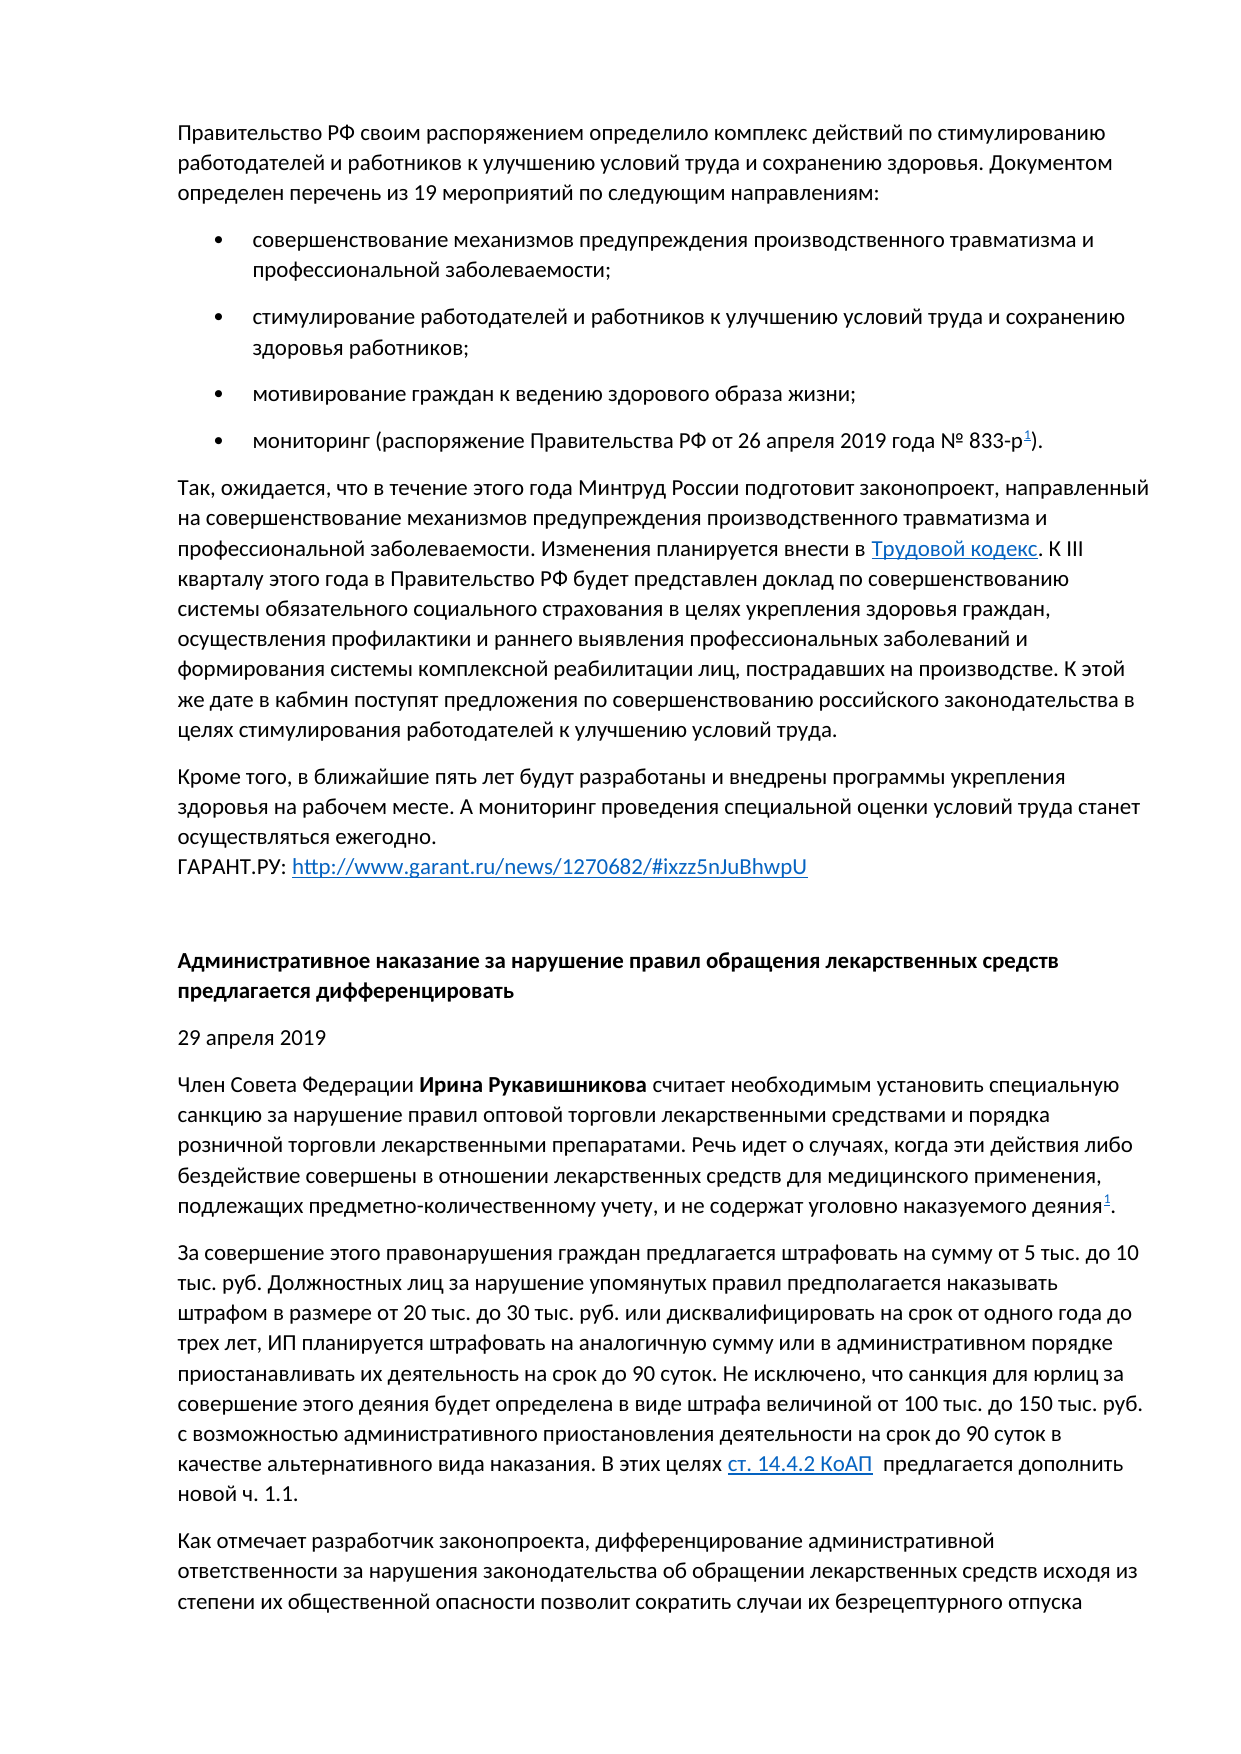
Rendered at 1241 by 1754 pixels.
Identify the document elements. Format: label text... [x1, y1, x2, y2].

list совершенствование механизмов предупреждения производственного травматизма и профессиональной заболеваемости; [215, 225, 1152, 284]
text За совершение этого правонарушения граждан предлагается штрафовать на сумму от 5 тыс. до 10 тыс. руб. Должностных лиц за нарушение упомянутых правил предполагается наказывать штрафом в размере от 20 тыс. до 30 тыс. руб. или дисквалифицировать на срок от одного года до трех лет, ИП планируется штрафовать на аналогичную сумму или в административном порядке приостанавливать их деятельность на срок до 90 суток. Не исключено, что санкция для юрлиц за совершение этого деяния будет определена в виде штрафа величиной от 100 тыс. до 150 тыс. руб. с возможностью административного приостановления деятельности на срок до 90 суток в качестве альтернативного вида наказания. В этих целях ст. 14.4.2 КоАП предлагается дополнить новой ч. 1.1. [177, 1238, 1152, 1508]
text Кроме того, в ближайшие пять лет будут разработаны и внедрены программы укрепления здоровья на рабочем месте. А мониторинг проведения специальной оценки условий труда станет осуществляться ежегодно. ГАРАНТ.РУ: http://www.garant.ru/news/1270682/#ixzz5nJuBhwpU [177, 762, 1152, 881]
list мотивирование граждан к ведению здорового образа жизни; [215, 379, 1152, 408]
list мониторинг (распоряжение Правительства РФ от 26 апреля 2019 года № 833-р1). [215, 426, 1152, 454]
text Административное наказание за нарушение правил обращения лекарственных средств предлагается дифференцировать [177, 946, 1152, 1004]
text 29 апреля 2019 [177, 1023, 1152, 1051]
text Так, ожидается, что в течение этого года Минтруд России подготовит законопроект, направленный на совершенствование механизмов предупреждения производственного травматизма и профессиональной заболеваемости. Изменения планируется внести в Трудовой кодекс. К III кварталу этого года в Правительство РФ будет представлен доклад по совершенствованию системы обязательного социального страхования в целях укрепления здоровья граждан, осуществления профилактики и раннего выявления профессиональных заболеваний и формирования системы комплексной реабилитации лиц, пострадавших на производстве. К этой же дате в кабмин поступят предложения по совершенствованию российского законодательства в целях стимулирования работодателей к улучшению условий труда. [177, 473, 1152, 743]
text Член Совета Федерации Ирина Рукавишникова считает необходимым установить специальную санкцию за нарушение правил оптовой торговли лекарственными средствами и порядка розничной торговли лекарственными препаратами. Речь идет о случаях, когда эти действия либо бездействие совершены в отношении лекарственных средств для медицинского применения, подлежащих предметно-количественному учету, и не содержат уголовно наказуемого деяния1. [177, 1070, 1152, 1219]
list стимулирование работодателей и работников к улучшению условий труда и сохранению здоровья работников; [215, 302, 1152, 361]
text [177, 1526, 1152, 1615]
text Правительство РФ своим распоряжением определило комплекс действий по стимулированию работодателей и работников к улучшению условий труда и сохранению здоровья. Документом определен перечень из 19 мероприятий по следующим направлениям: [177, 118, 1152, 207]
